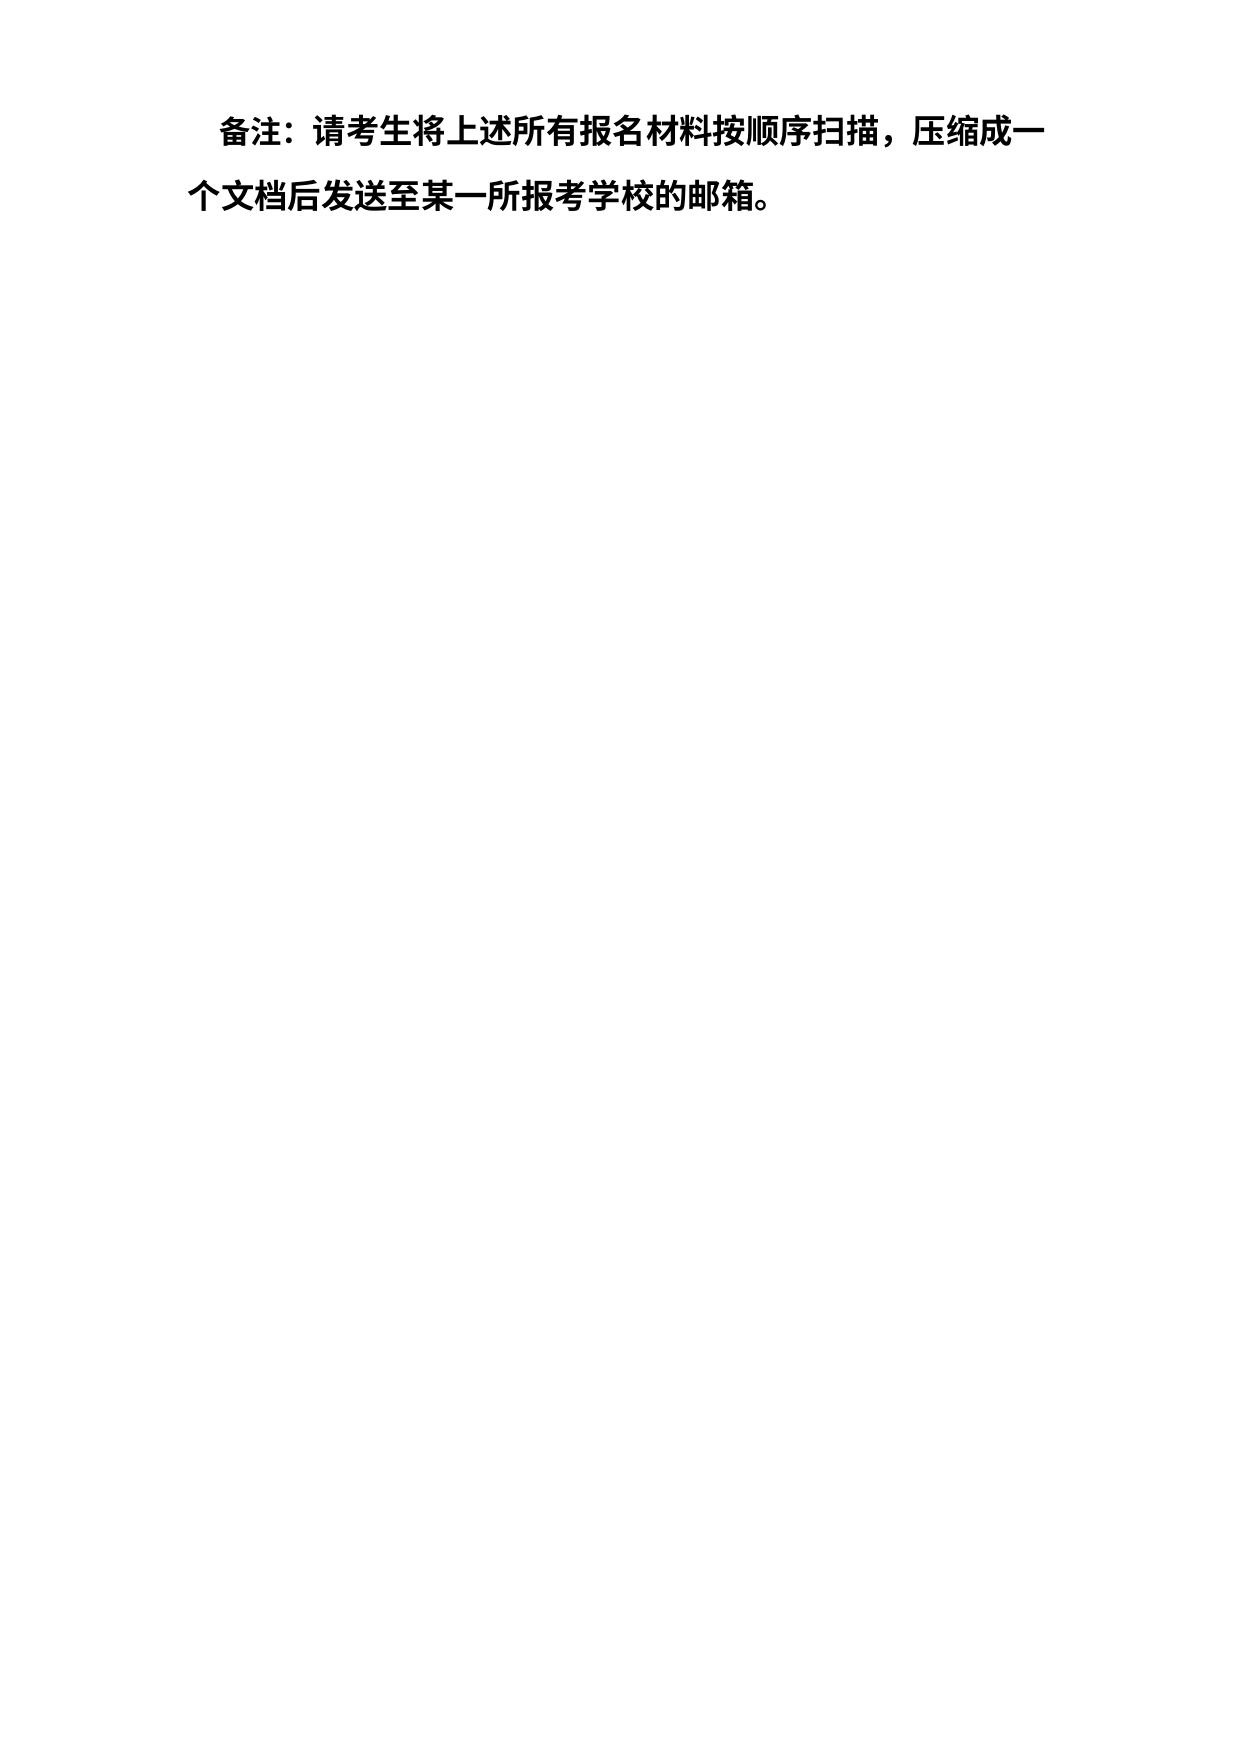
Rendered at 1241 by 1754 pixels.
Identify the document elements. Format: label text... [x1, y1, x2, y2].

text 备注：请考生将上述所有报名材料按顺序扫描，压缩成一个文档后发送至某一所报考学校的邮箱。 [187, 97, 1053, 227]
